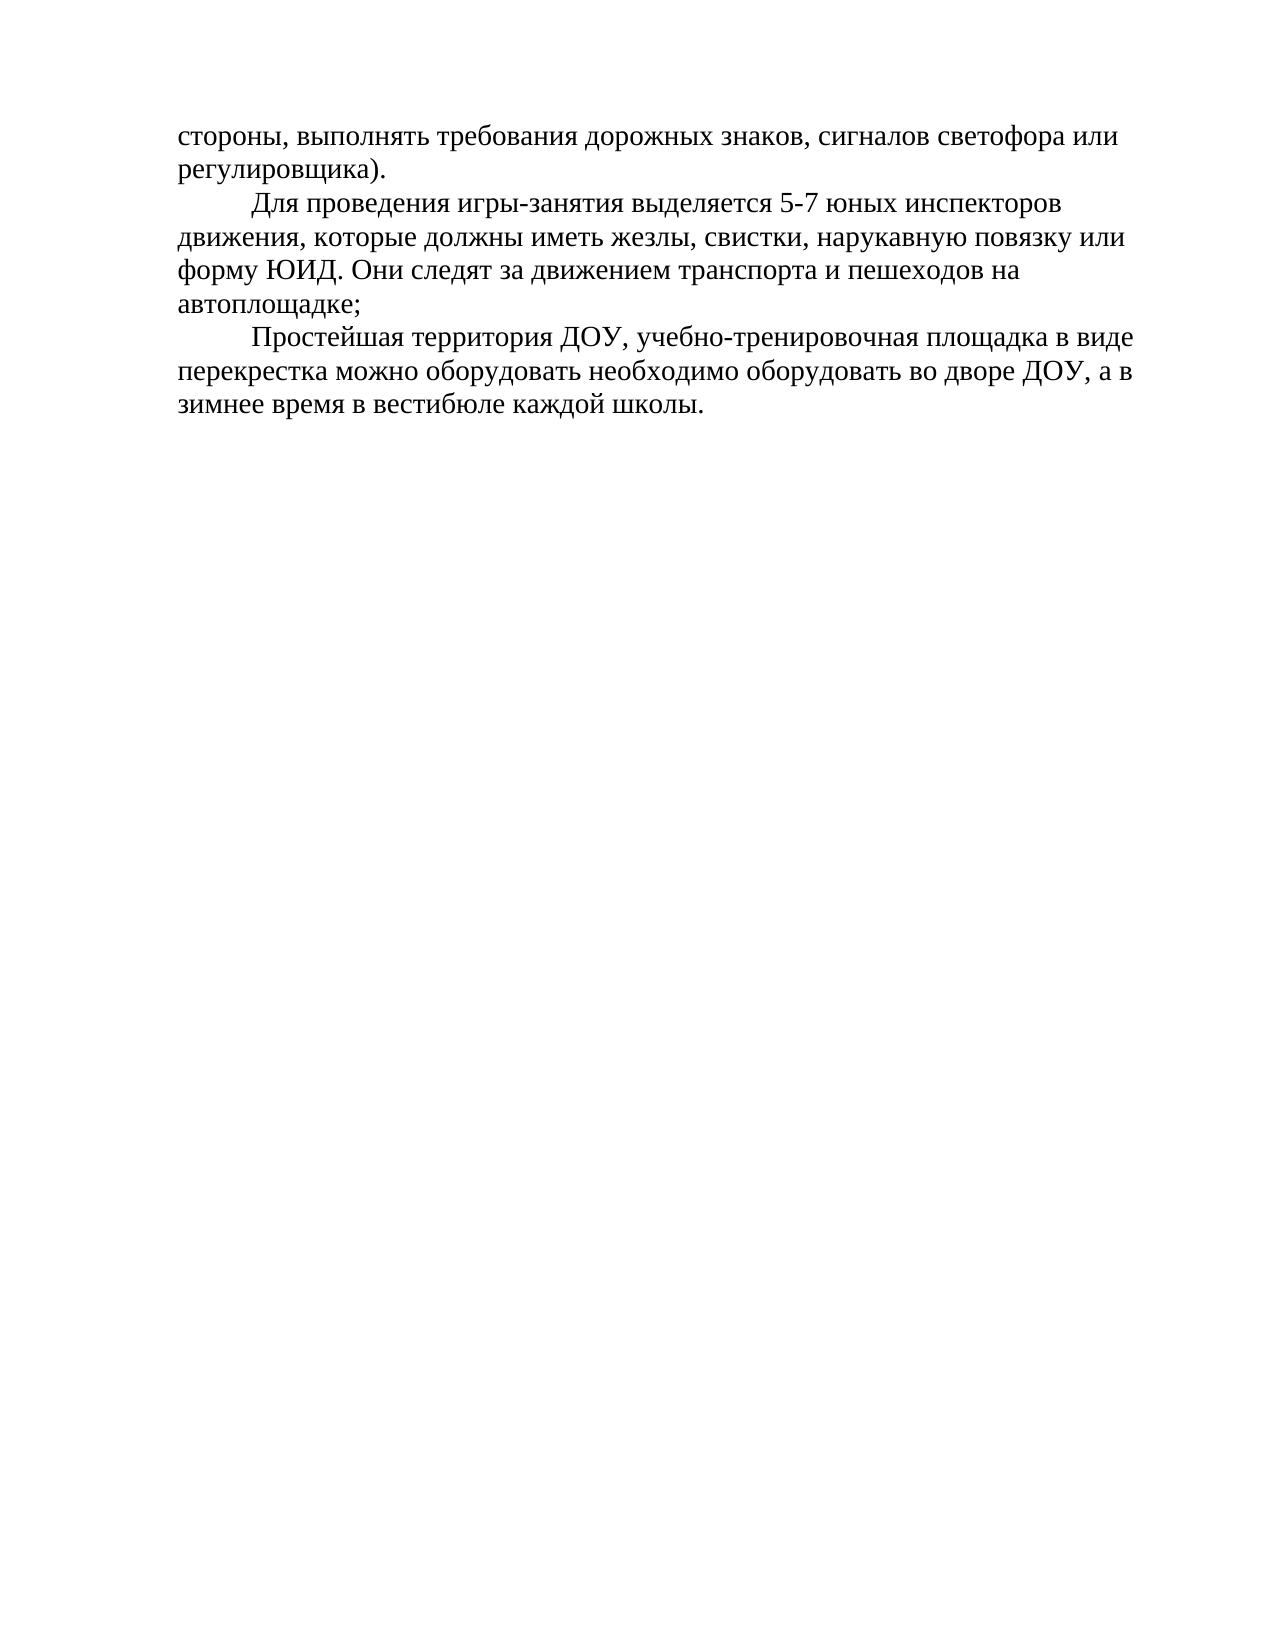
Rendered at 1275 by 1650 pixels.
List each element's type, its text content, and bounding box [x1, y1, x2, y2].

text Для проведения игры-занятия выделяется 5-7 юных инспекторов движения, которые должны иметь жезлы, свистки, нарукавную повязку или форму ЮИД. Они следят за движением транспорта и пешеходов на автоплощадке; [177, 185, 1186, 319]
text Простейшая территория ДОУ, учебно-тренировочная площадка в виде перекрестка можно оборудовать необходимо оборудовать во дворе ДОУ, а в зимнее время в вестибюле каждой школы. [177, 319, 1186, 420]
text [177, 118, 1186, 185]
